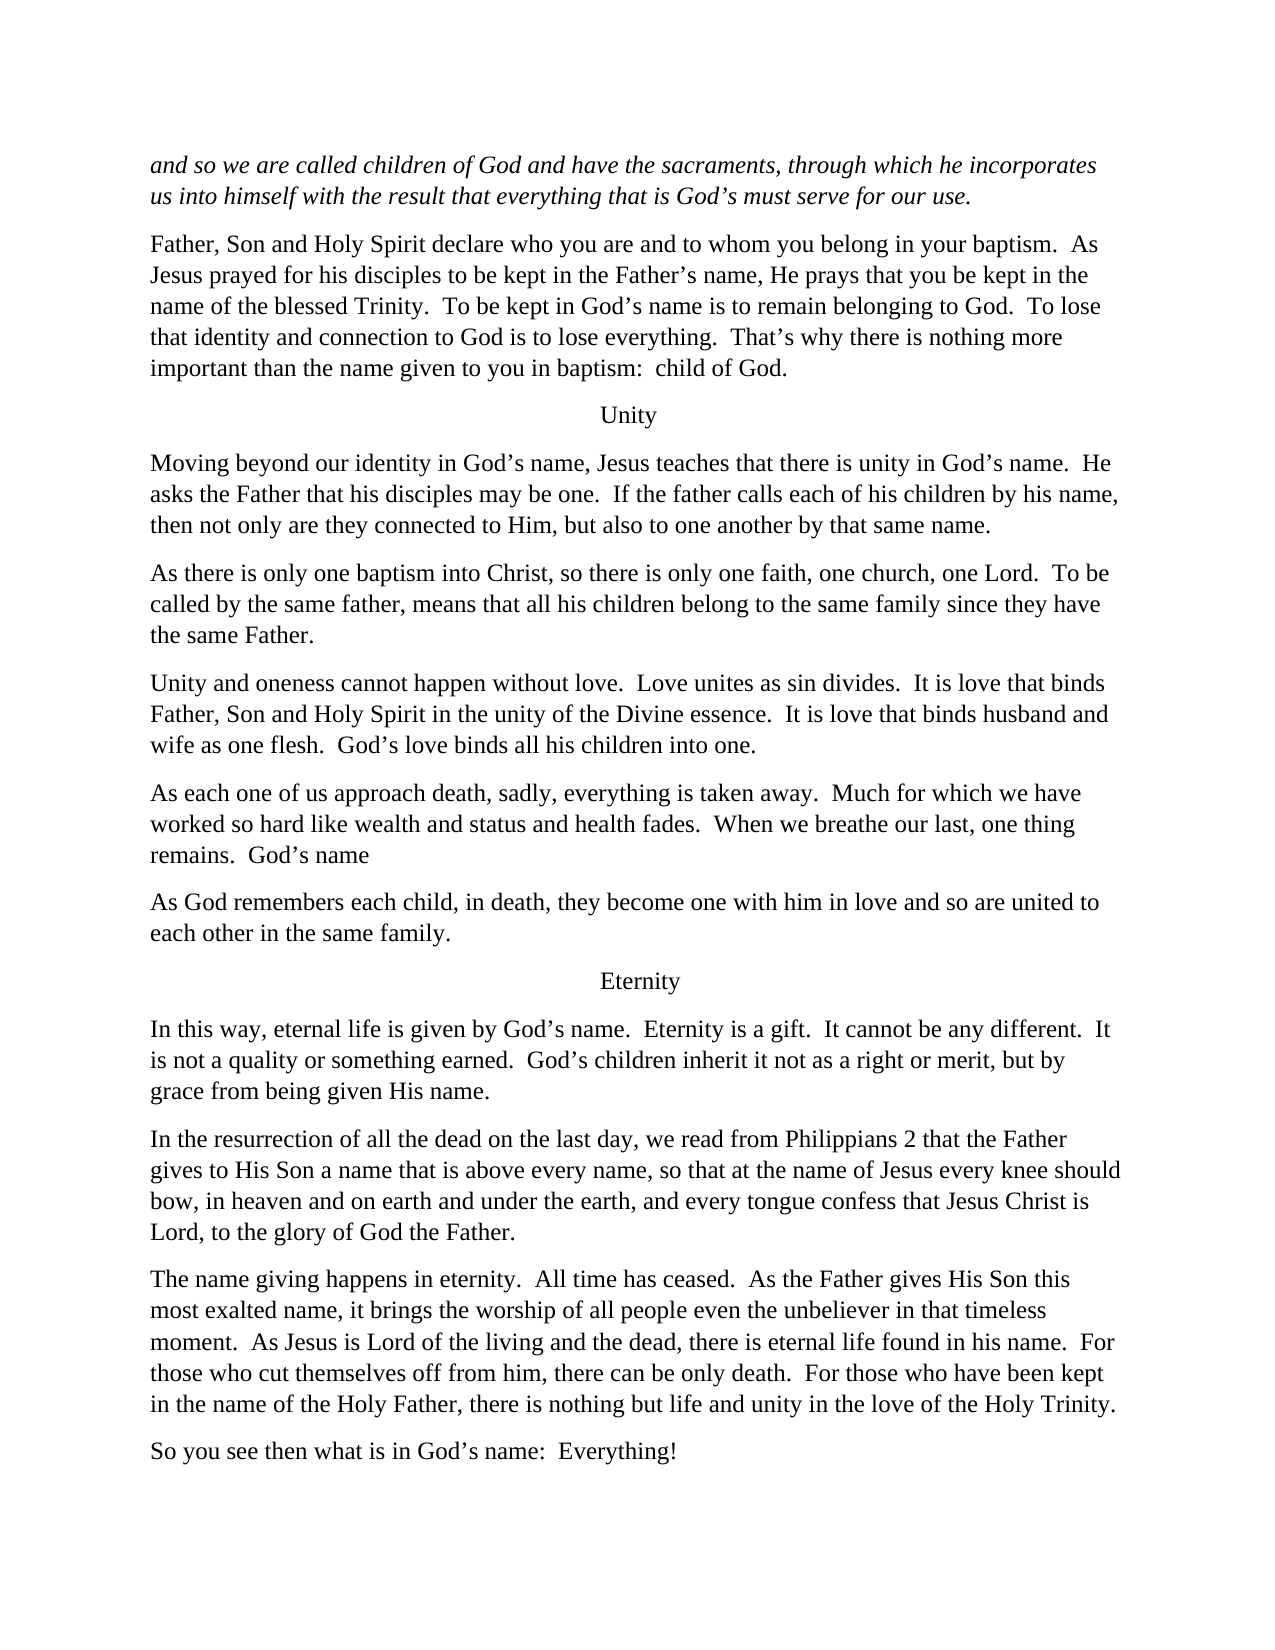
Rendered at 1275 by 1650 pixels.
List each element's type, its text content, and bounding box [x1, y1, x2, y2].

text Eternity [525, 966, 1125, 995]
text So you see then what is in God’s name: Everything! [150, 1436, 1125, 1465]
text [150, 150, 1125, 210]
text Unity [525, 401, 1125, 429]
text The name giving happens in eternity. All time has ceased. As the Father gives His Son this most exalted name, it brings the worship of all people even the unbeliever in that timeless moment. As Jesus is Lord of the living and the dead, there is eternal life found in his name. For those who cut themselves off from him, there can be only death. For those who have been kept in the name of the Holy Father, there is nothing but life and unity in the love of the Holy Trinity. [150, 1264, 1125, 1417]
text Father, Son and Holy Spirit declare who you are and to whom you belong in your baptism. As Jesus prayed for his disciples to be kept in the Father’s name, He prays that you be kept in the name of the blessed Trinity. To be kept in God’s name is to remain belonging to God. To lose that identity and connection to God is to lose everything. That’s why there is nothing more important than the name given to you in baptism: child of God. [150, 229, 1125, 382]
text In the resurrection of all the dead on the last day, we read from Philippians 2 that the Father gives to His Son a name that is above every name, so that at the name of Jesus every knee should bow, in heaven and on earth and under the earth, and every tongue confess that Jesus Christ is Lord, to the glory of God the Father. [150, 1124, 1125, 1246]
text Moving beyond our identity in God’s name, Jesus teaches that there is unity in God’s name. He asks the Father that his disciples may be one. If the father calls each of his children by his name, then not only are they connected to Him, but also to one another by that same name. [150, 448, 1125, 539]
text Unity and oneness cannot happen without love. Love unites as sin divides. It is love that binds Father, Son and Holy Spirit in the unity of the Divine essence. It is love that binds husband and wife as one flesh. God’s love binds all his children into one. [150, 668, 1125, 759]
text As each one of us approach death, sadly, everything is taken away. Much for which we have worked so hard like wealth and status and health fades. When we breathe our last, one thing remains. God’s name [150, 778, 1125, 868]
text In this way, eternal life is given by God’s name. Eternity is a gift. It cannot be any different. It is not a quality or something earned. God’s children inherit it not as a right or merit, but by grace from being given His name. [150, 1014, 1125, 1105]
text As there is only one baptism into Christ, so there is only one faith, one church, one Lord. To be called by the same father, means that all his children belong to the same family since they have the same Father. [150, 558, 1125, 649]
text As God remembers each child, in death, they become one with him in love and so are united to each other in the same family. [150, 887, 1125, 947]
